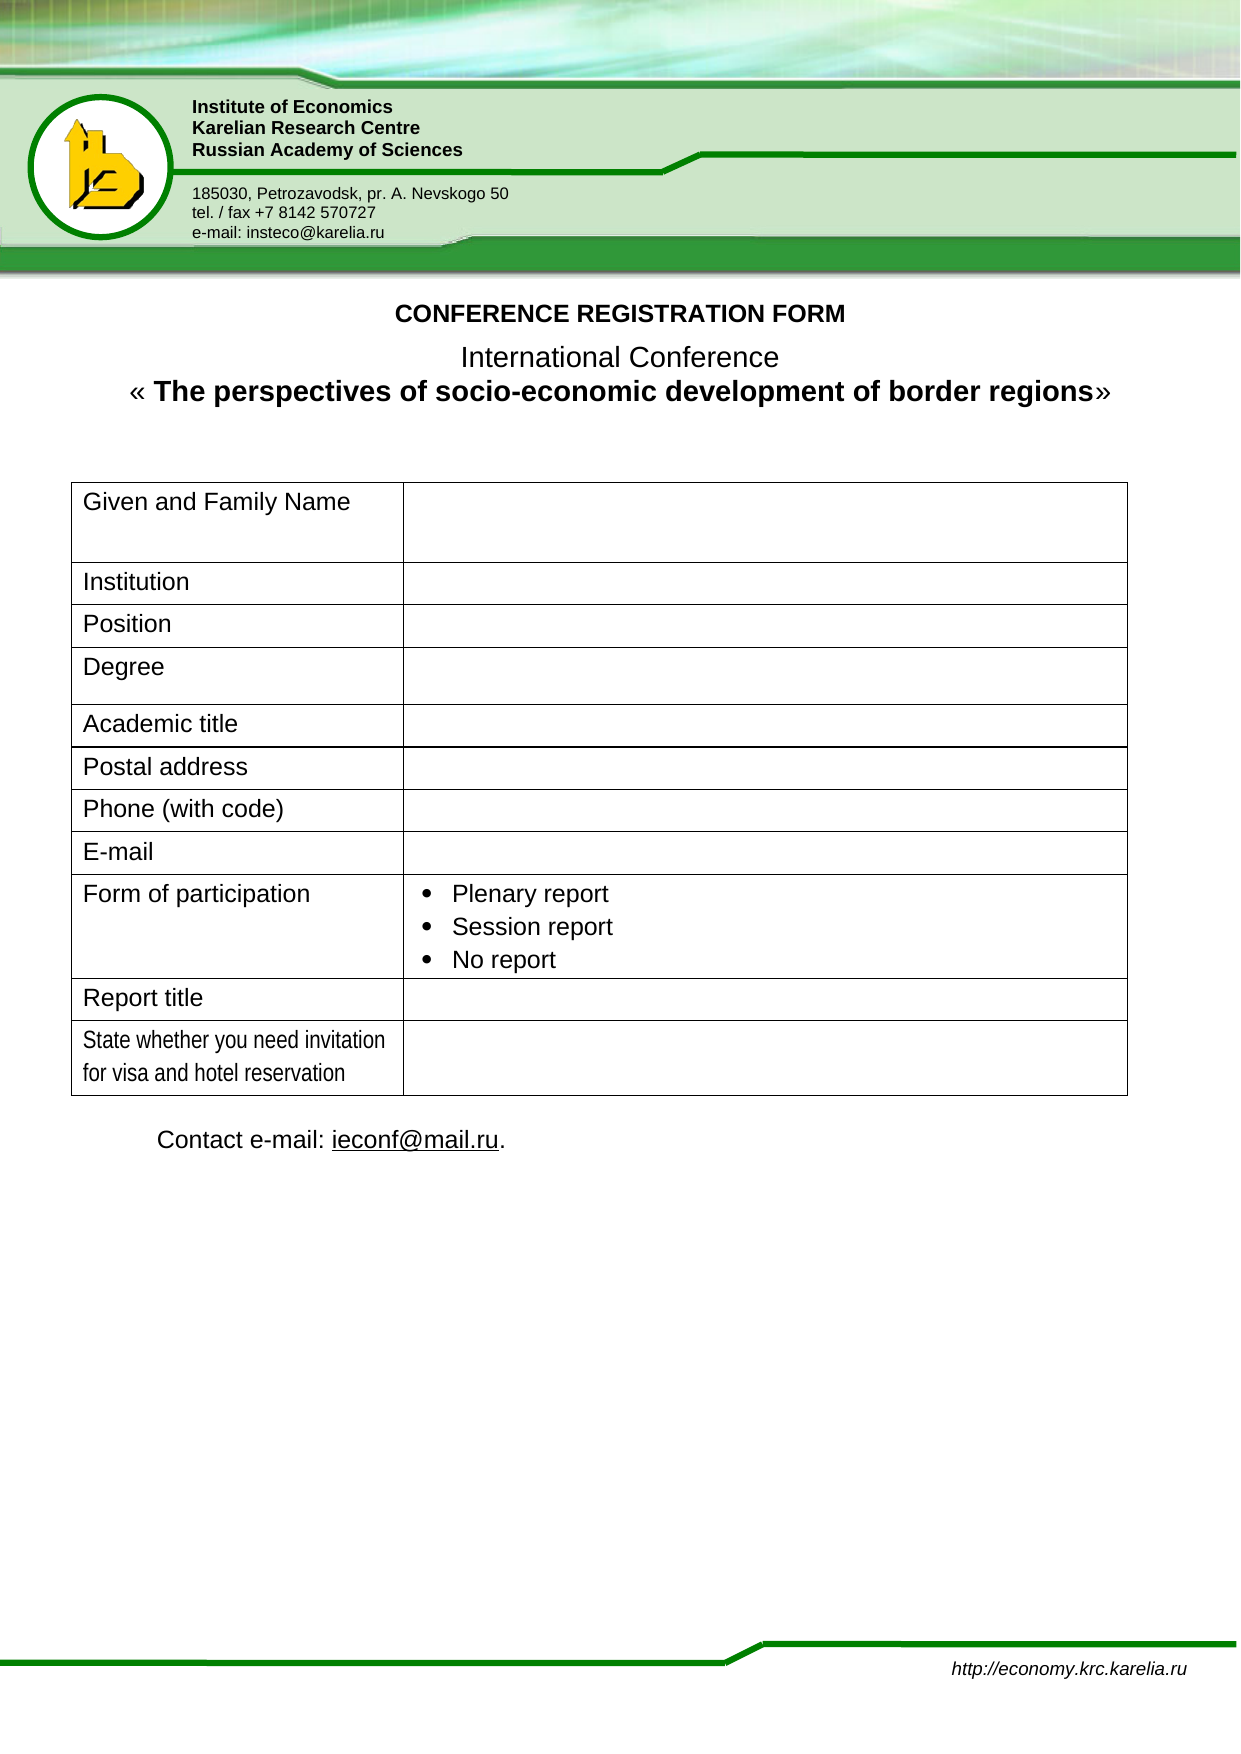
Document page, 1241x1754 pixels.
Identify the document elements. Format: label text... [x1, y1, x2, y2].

table_cell Position [72, 605, 403, 647]
table_cell [404, 705, 1127, 746]
table_cell State whether you need invitation for visa and hotel reservation [72, 1021, 403, 1095]
table_header Given and Family Name [72, 483, 403, 562]
table_cell [404, 563, 1127, 604]
table_cell [404, 1021, 1127, 1095]
table_cell E-mail [72, 832, 403, 874]
table_cell [404, 648, 1127, 704]
table_cell Plenary report Session report No report [404, 875, 1127, 978]
picture [0, 0, 1241, 279]
table_cell Form of participation [72, 875, 403, 978]
table_cell [404, 748, 1127, 789]
table_cell [404, 790, 1127, 831]
table_cell Institution [72, 563, 403, 604]
table_cell Report title [72, 979, 403, 1020]
text International Conference « The perspectives of socio-economic development of border regions» [83, 340, 1157, 407]
table_cell Degree [72, 648, 403, 704]
table_cell [404, 605, 1127, 647]
table_cell Phone (with code) [72, 790, 403, 831]
table_cell [404, 979, 1127, 1020]
table_cell Academic title [72, 705, 403, 746]
table_cell Postal address [72, 748, 403, 789]
text CONFERENCE REGISTRATION FORM [83, 299, 1157, 328]
text Contact e-mail: ieconf@mail.ru. [83, 1125, 1157, 1154]
table_cell [404, 832, 1127, 874]
table_header [404, 483, 1127, 562]
